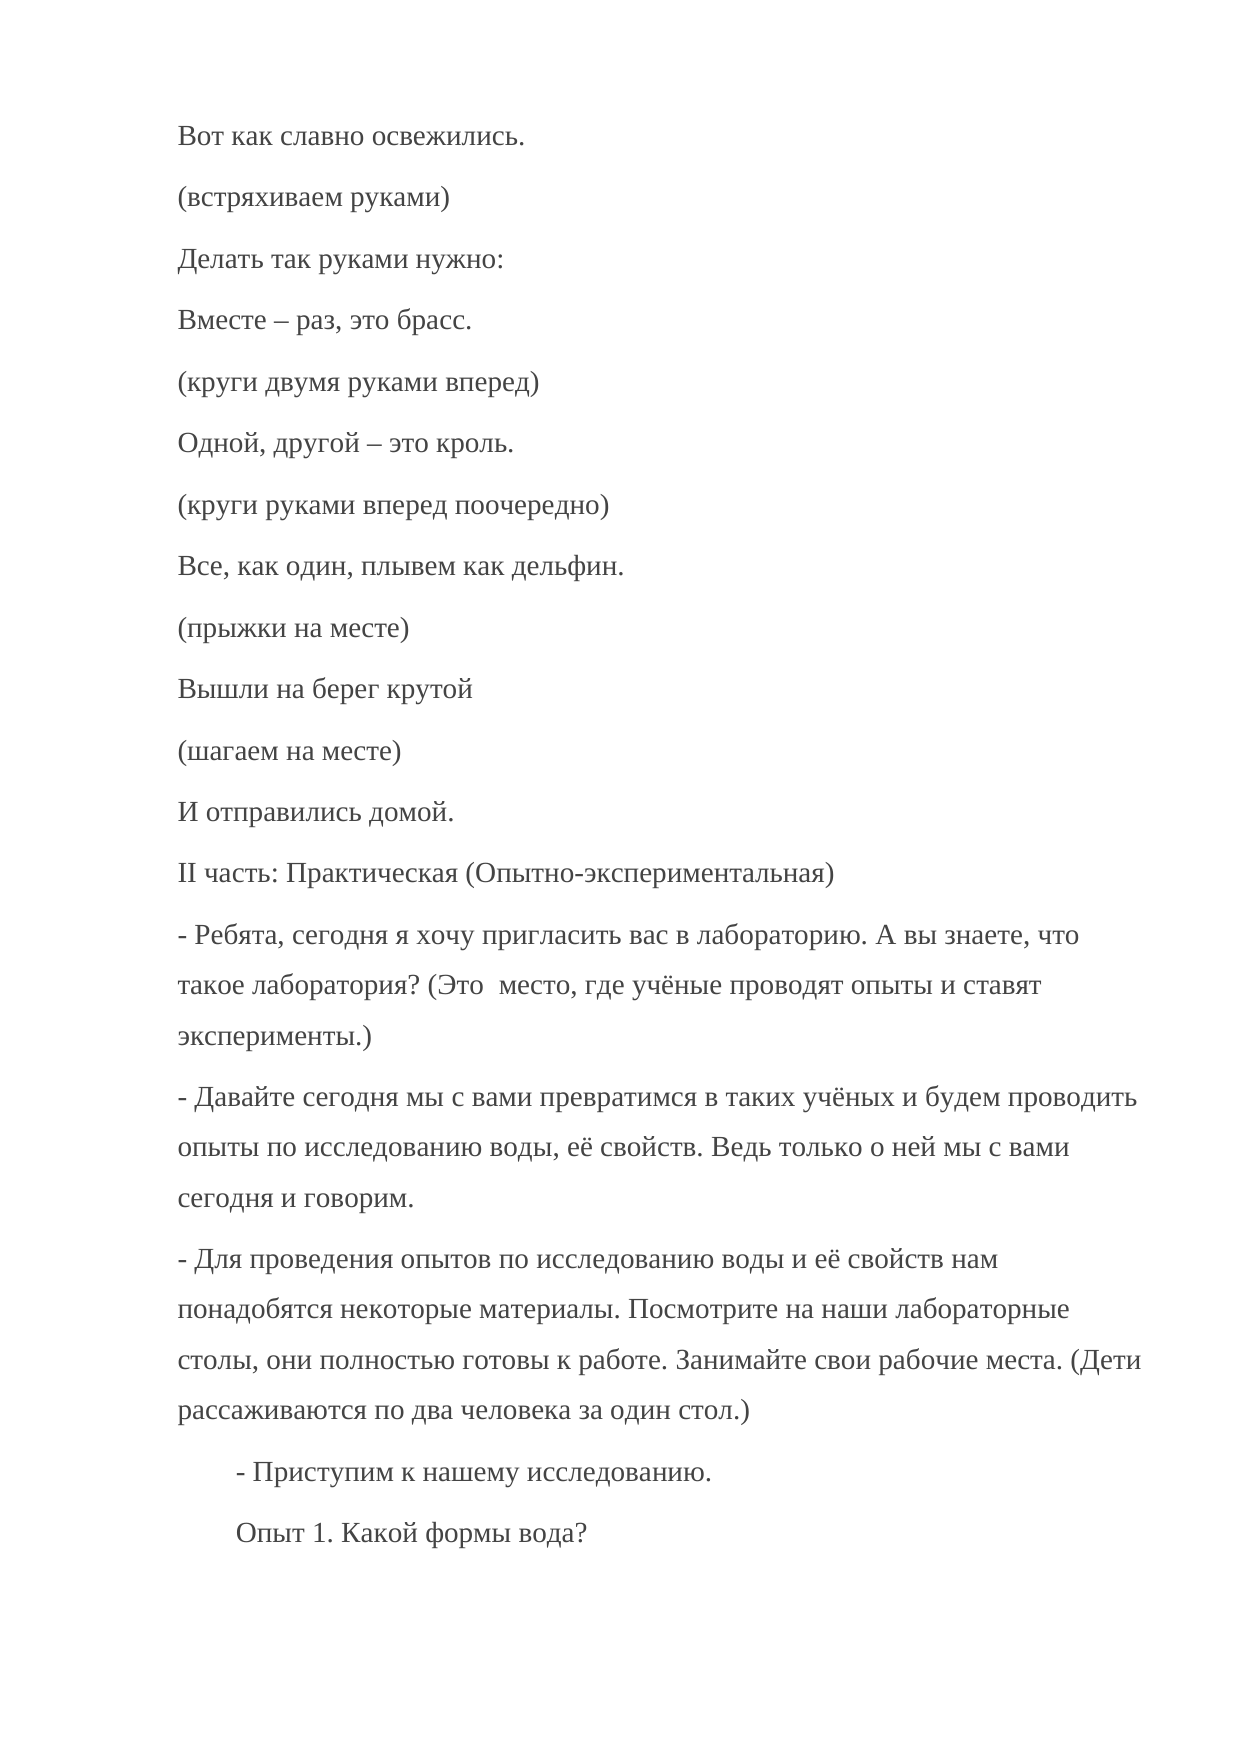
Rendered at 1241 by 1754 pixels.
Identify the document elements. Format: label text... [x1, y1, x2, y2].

text Одной, другой – это кроль. [177, 425, 1152, 459]
text И отправились домой. [177, 794, 1152, 828]
text II часть: Практическая (Опытно-экспериментальная) [177, 856, 1152, 889]
text (круги руками вперед поочередно) [177, 487, 1152, 520]
text Вместе – раз, это брасс. [177, 302, 1152, 336]
text (прыжки на месте) [177, 610, 1152, 643]
text Опыт 1. Какой формы вода? [177, 1515, 1152, 1549]
text (круги двумя руками вперед) [177, 364, 1152, 397]
text - Ребята, сегодня я хочу пригласить вас в лабораторию. А вы знаете, что такое лаборатория? (Это место, где учёные проводят опыты и ставят эксперименты.) [177, 917, 1152, 1051]
text (шагаем на месте) [177, 733, 1152, 766]
text - Давайте сегодня мы с вами превратимся в таких учёных и будем проводить опыты по исследованию воды, её свойств. Ведь только о ней мы с вами сегодня и говорим. [177, 1079, 1152, 1213]
text - Для проведения опытов по исследованию воды и её свойств нам понадобятся некоторые материалы. Посмотрите на наши лабораторные столы, они полностью готовы к работе. Занимайте свои рабочие места. (Дети рассаживаются по два человека за один стол.) [177, 1241, 1152, 1426]
text Вот как славно освежились. [177, 118, 1152, 152]
text Делать так руками нужно: [177, 241, 1152, 274]
text Все, как один, плывем как дельфин. [177, 548, 1152, 582]
text (встряхиваем руками) [177, 179, 1152, 213]
text - Приступим к нашему исследованию. [177, 1454, 1152, 1487]
text Вышли на берег крутой [177, 671, 1152, 705]
